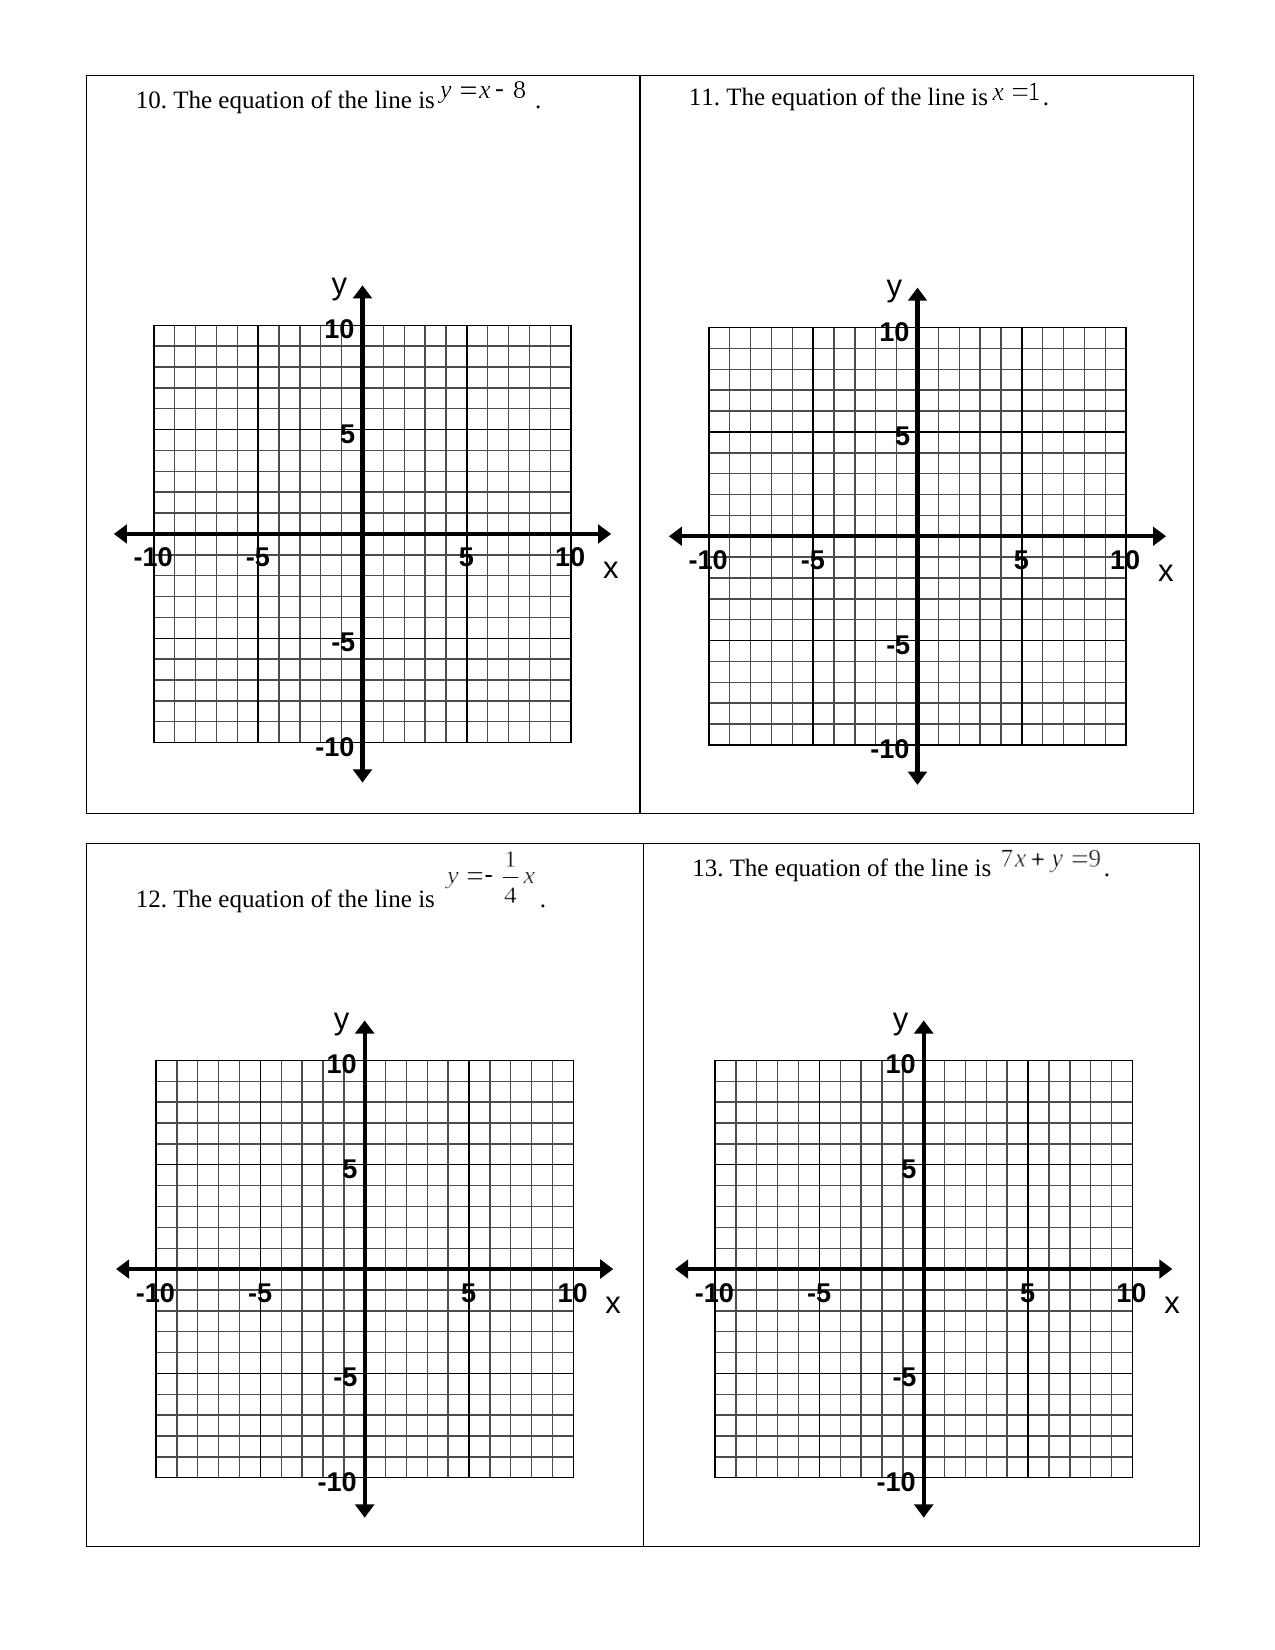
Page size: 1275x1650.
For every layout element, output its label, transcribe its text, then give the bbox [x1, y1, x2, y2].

table_header The equation of the line is . [644, 844, 1199, 1546]
table_header The equation of the line is . [87, 844, 643, 1546]
table_header The equation of the line is. [641, 76, 1193, 813]
table_header The equation of the line is . [87, 76, 639, 813]
